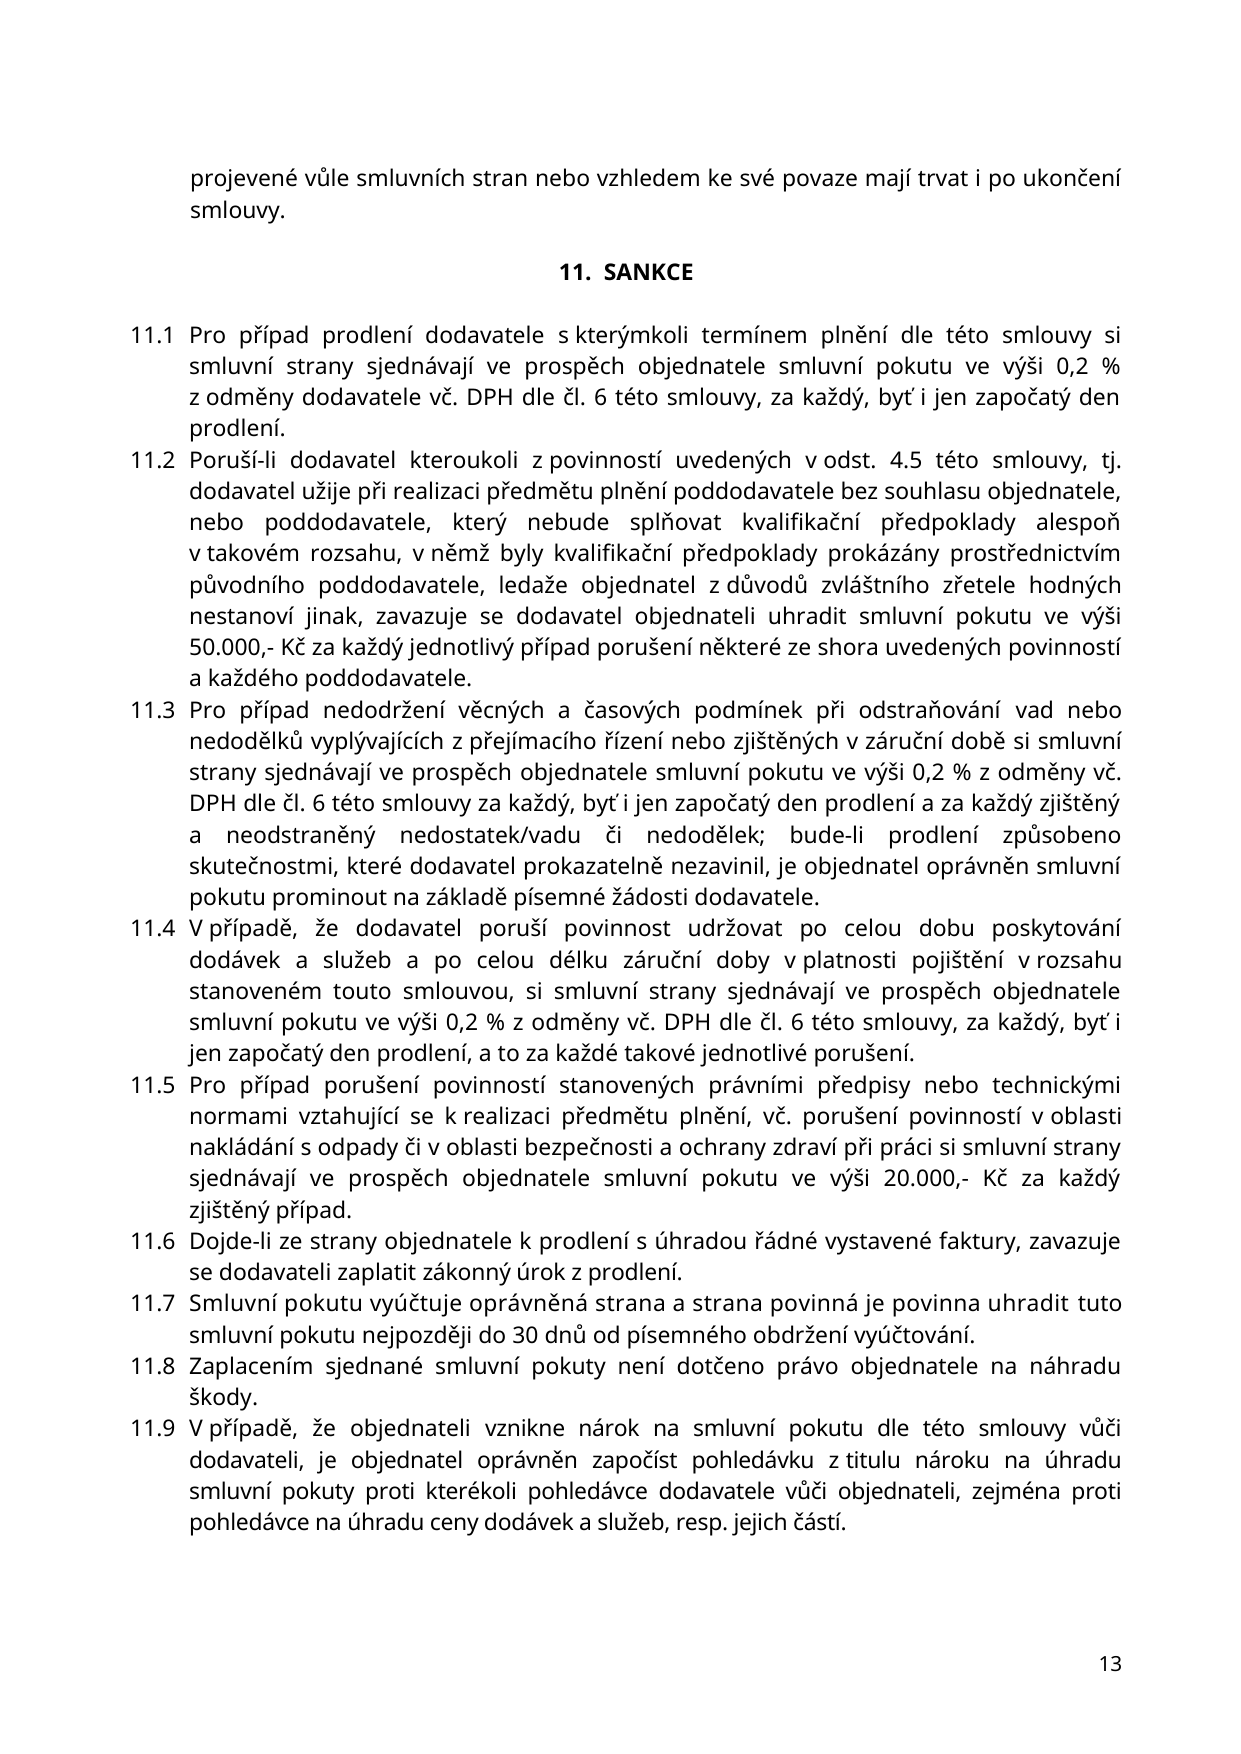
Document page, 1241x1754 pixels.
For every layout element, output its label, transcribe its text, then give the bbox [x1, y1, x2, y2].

text Pro případ nedodržení věcných a časových podmínek při odstraňování vad nebo nedodělků vyplývajících z přejímacího řízení nebo zjištěných v záruční době si smluvní strany sjednávají ve prospěch objednatele smluvní pokutu ve výši 0,2 % z odměny vč. DPH dle čl. 6 této smlouvy za každý, byť i jen započatý den prodlení a za každý zjištěný a neodstraněný nedostatek/vadu či nedodělek; bude-li prodlení způsobeno skutečnostmi, které dodavatel prokazatelně nezavinil, je objednatel oprávněn smluvní pokutu prominout na základě písemné žádosti dodavatele. [130, 694, 1122, 912]
text Dojde-li ze strany objednatele k prodlení s úhradou řádné vystavené faktury, zavazuje se dodavateli zaplatit zákonný úrok z prodlení. [130, 1225, 1122, 1287]
text V případě, že objednateli vznikne nárok na smluvní pokutu dle této smlouvy vůči dodavateli, je objednatel oprávněn započíst pohledávku z titulu nároku na úhradu smluvní pokuty proti kterékoli pohledávce dodavatele vůči objednateli, zejména proti pohledávce na úhradu ceny dodávek a služeb, resp. jejich částí. [130, 1412, 1122, 1537]
text Pro případ porušení povinností stanovených právními předpisy nebo technickými normami vztahující se k realizaci předmětu plnění, vč. porušení povinností v oblasti nakládání s odpady či v oblasti bezpečnosti a ochrany zdraví při práci si smluvní strany sjednávají ve prospěch objednatele smluvní pokutu ve výši 20.000,- Kč za každý zjištěný případ. [130, 1069, 1122, 1225]
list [115, 162, 1122, 225]
subtitle SAnkce [130, 256, 1122, 287]
list Poruší-li dodavatel kteroukoli z povinností uvedených v odst. 4.5 této smlouvy, tj. dodavatel užije při realizaci předmětu plnění poddodavatele bez souhlasu objednatele, nebo poddodavatele, který nebude splňovat kvalifikační předpoklady alespoň v takovém rozsahu, v němž byly kvalifikační předpoklady prokázány prostřednictvím původního poddodavatele, ledaže objednatel z důvodů zvláštního zřetele hodných nestanoví jinak, zavazuje se dodavatel objednateli uhradit smluvní pokutu ve výši 50.000,- Kč za každý jednotlivý případ porušení některé ze shora uvedených povinností a každého poddodavatele. [130, 444, 1122, 694]
list Zaplacením sjednané smluvní pokuty není dotčeno právo objednatele na náhradu škody. [130, 1350, 1122, 1412]
text Smluvní pokutu vyúčtuje oprávněná strana a strana povinná je povinna uhradit tuto smluvní pokutu nejpozději do 30 dnů od písemného obdržení vyúčtování. [130, 1287, 1122, 1350]
list Pro případ prodlení dodavatele s kterýmkoli termínem plnění dle této smlouvy si smluvní strany sjednávají ve prospěch objednatele smluvní pokutu ve výši 0,2 % z odměny dodavatele vč. DPH dle čl. 6 této smlouvy, za každý, byť i jen započatý den prodlení. [130, 319, 1122, 444]
text V případě, že dodavatel poruší povinnost udržovat po celou dobu poskytování dodávek a služeb a po celou délku záruční doby v platnosti pojištění v rozsahu stanoveném touto smlouvou, si smluvní strany sjednávají ve prospěch objednatele smluvní pokutu ve výši 0,2 % z odměny vč. DPH dle čl. 6 této smlouvy, za každý, byť i jen započatý den prodlení, a to za každé takové jednotlivé porušení. [130, 912, 1122, 1069]
